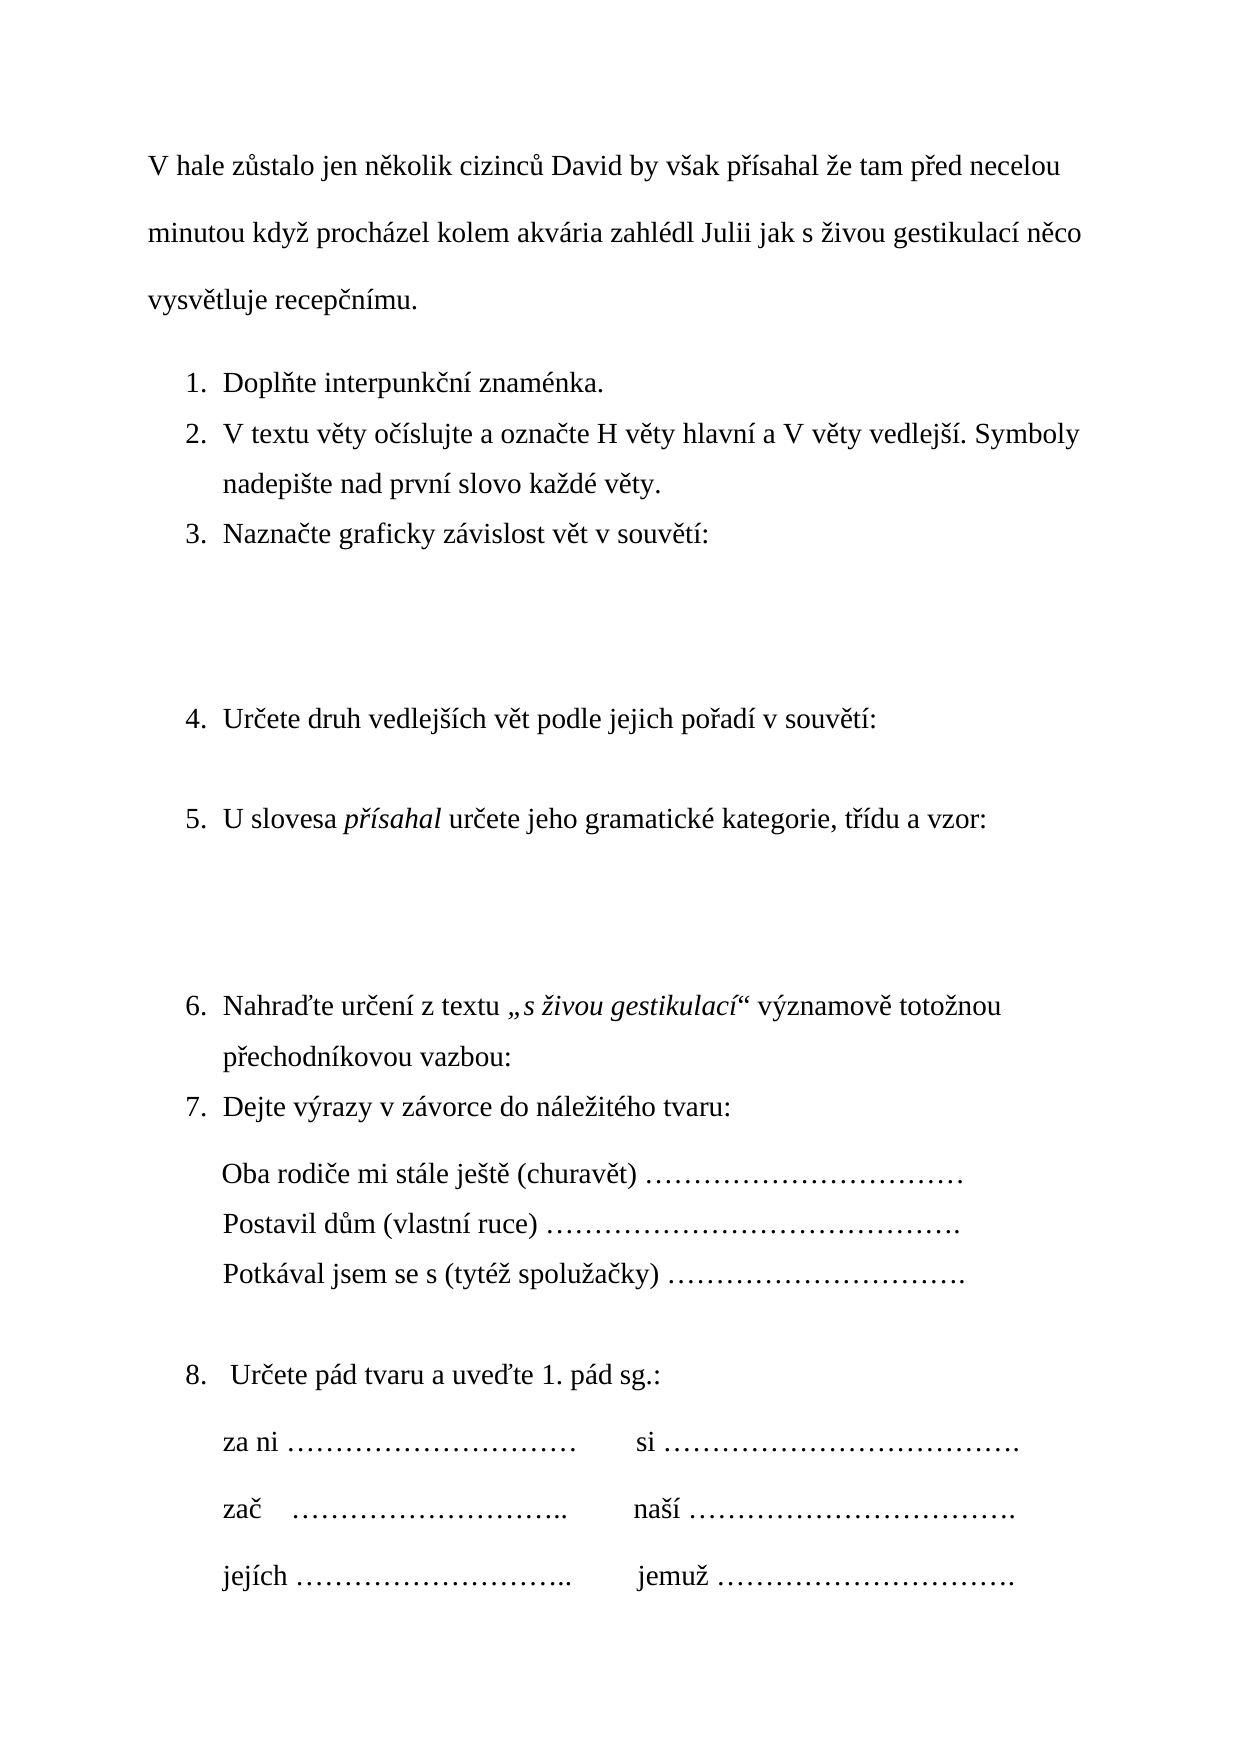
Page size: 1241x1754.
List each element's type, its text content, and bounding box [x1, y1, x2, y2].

list za ni ………………………… si ………………………………. [223, 1424, 1093, 1458]
list jejích ……………………….. jemuž …………………………. [223, 1558, 1093, 1592]
text Oba rodiče mi stále ještě (churavět) …………………………… [148, 1156, 1093, 1189]
list Určete druh vedlejších vět podle jejich pořadí v souvětí: [185, 701, 1093, 734]
list zač ……………………….. naší ……………………………. [223, 1491, 1093, 1525]
list Naznačte graficky závislost vět v souvětí: [185, 516, 1093, 550]
list Dejte výrazy v závorce do náležitého tvaru: [185, 1089, 1093, 1123]
list V textu věty očíslujte a označte H věty hlavní a V věty vedlejší. Symboly nadepište nad první slovo každé věty. [185, 416, 1093, 500]
list Určete pád tvaru a uveďte 1. pád sg.: [185, 1357, 1093, 1391]
list U slovesa přísahal určete jeho gramatické kategorie, třídu a vzor: [185, 801, 1093, 835]
list Doplňte interpunkční znaménka. [185, 366, 1093, 399]
list Potkával jsem se s (tytéž spolužačky) …………………………. [223, 1257, 1093, 1290]
list Nahraďte určení z textu „s živou gestikulací“ významově totožnou přechodníkovou vazbou: [185, 988, 1093, 1072]
list Postavil dům (vlastní ruce) ……………………………………. [223, 1206, 1093, 1240]
text V hale zůstalo jen několik cizinců David by však přísahal že tam před necelou minutou když procházel kolem akvária zahlédl Julii jak s živou gestikulací něco vysvětluje recepčnímu. [148, 148, 1093, 315]
